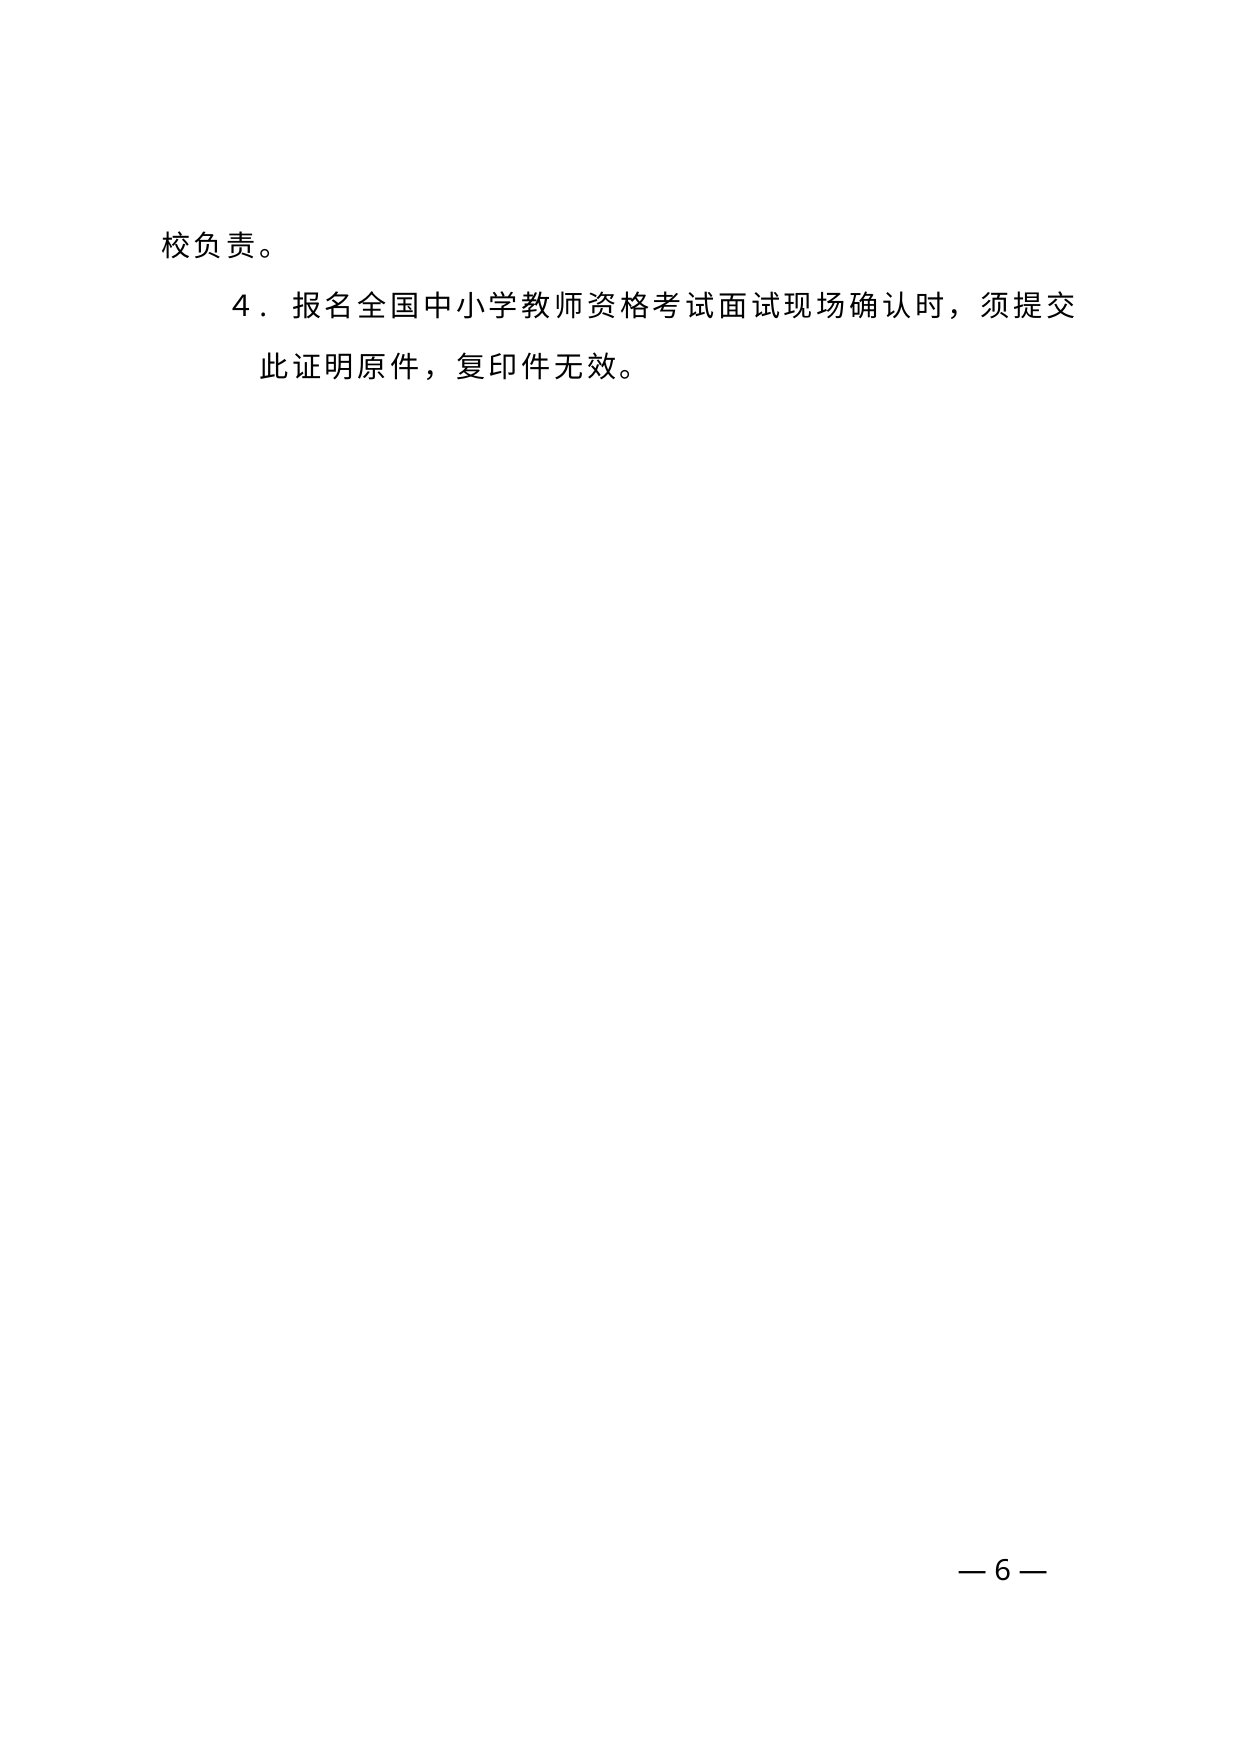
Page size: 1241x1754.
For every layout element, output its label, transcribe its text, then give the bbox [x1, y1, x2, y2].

text ４.报名全国中小学教师资格考试面试现场确认时，须提交此证明原件，复印件无效。 [218, 274, 1079, 394]
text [161, 213, 1079, 274]
